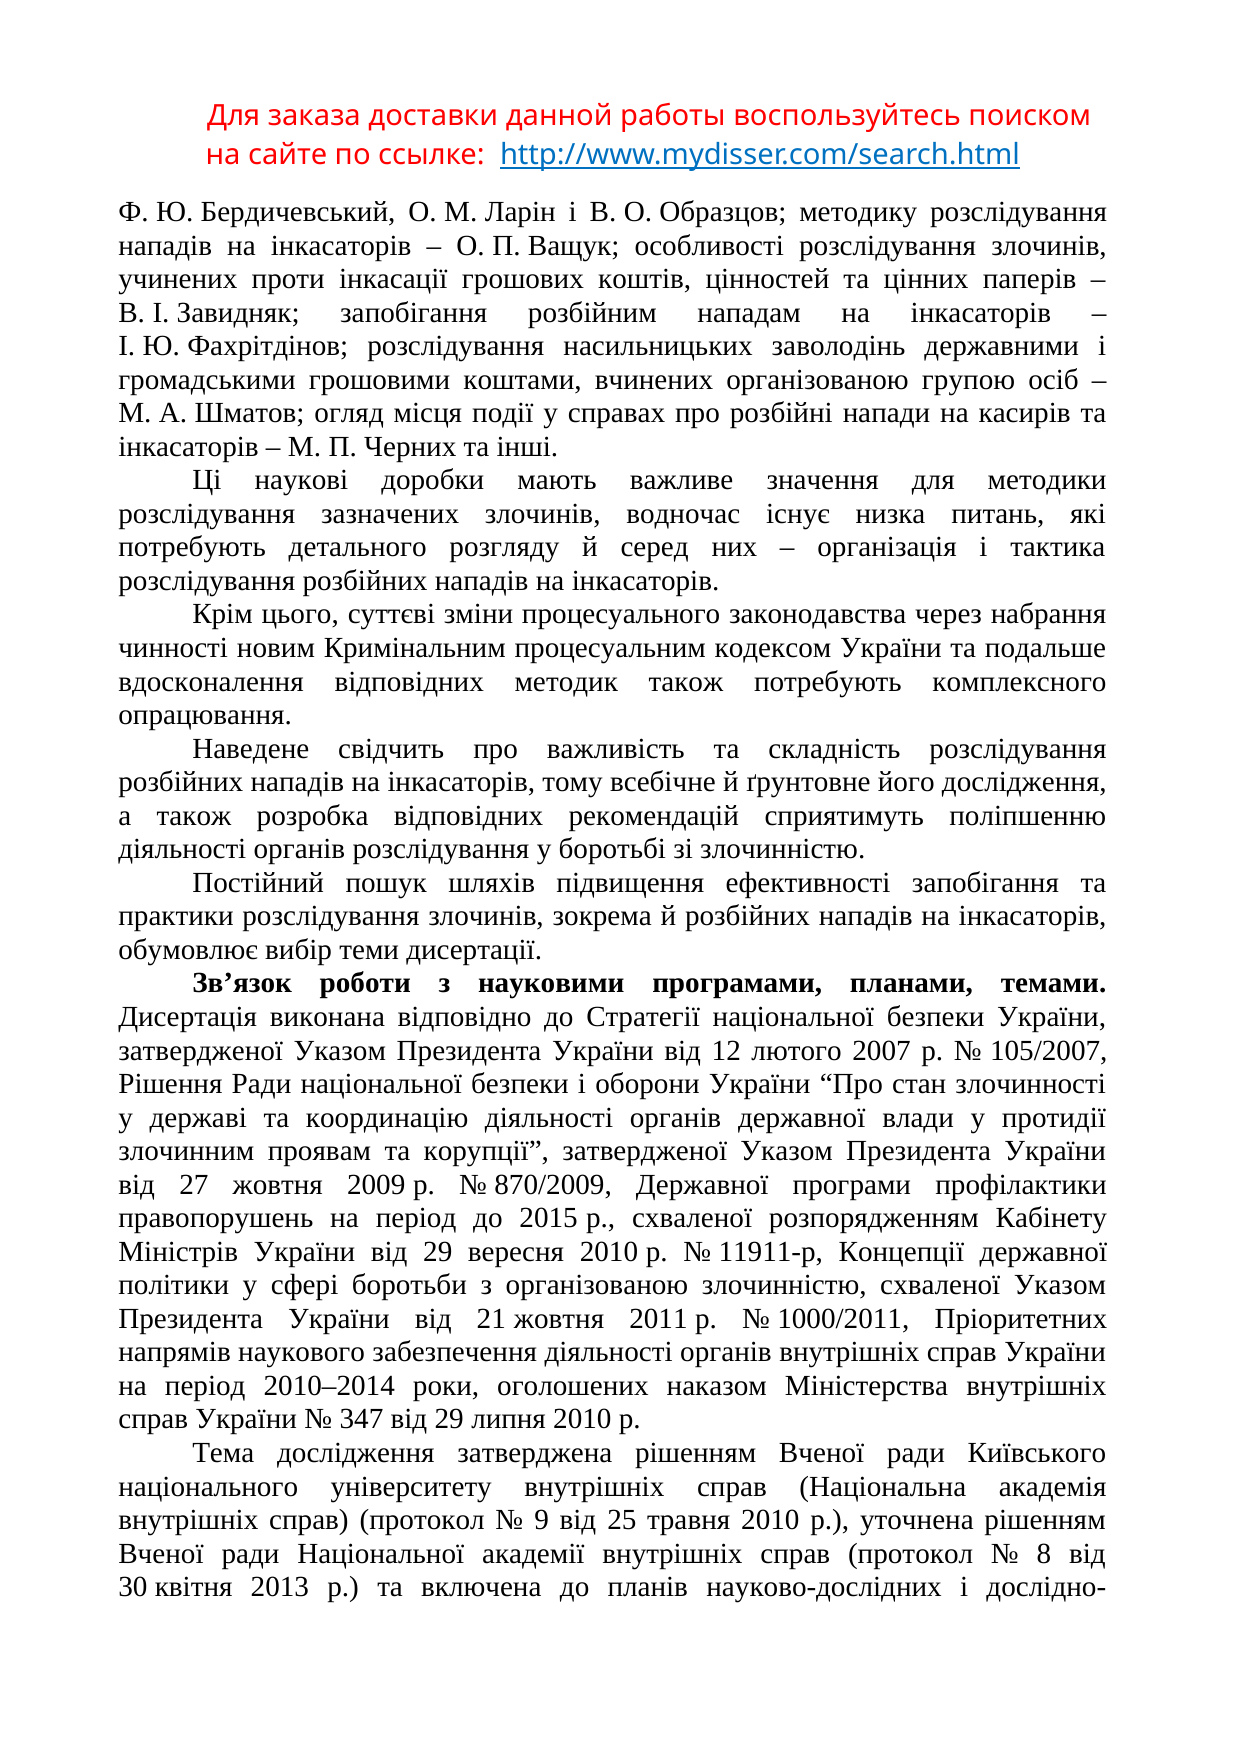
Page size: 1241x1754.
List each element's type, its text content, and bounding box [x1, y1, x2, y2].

text Ці наукові доробки мають важливе значення для методики розслідування зазначених злочинів, водночас існує низка питань, які потребують детального розгляду й серед них – організація і тактика розслідування розбійних нападів на інкасаторів. [118, 462, 1107, 597]
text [118, 194, 1107, 462]
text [118, 1435, 1107, 1603]
text Крім цього, суттєві зміни процесуального законодавства через набрання чинності новим Кримінальним процесуальним кодексом України та подальше вдосконалення відповідних методик також потребують комплексного опрацювання. [118, 597, 1107, 731]
text Зв’язок роботи з науковими програмами, планами, темами. Дисертація виконана відповідно до Стратегії національної безпеки України, затвердженої Указом Президента України від 12 лютого 2007 р. № 105/2007, Рішення Ради національної безпеки і оборони України “Про стан злочинності у державі та координацію діяльності органів державної влади у протидії злочинним проявам та корупції”, затвердженої Указом Президента України від 27 жовтня 2009 р. № 870/2009, Державної програми профілактики правопорушень на період до 2015 р., схваленої розпорядженням Кабінету Міністрів України від 29 вересня 2010 р. № 11911-р, Концепції державної політики у сфері боротьби з організованою злочинністю, схваленої Указом Президента України від 21 жовтня 2011 р. № 1000/2011, Пріоритетних напрямів наукового забезпечення діяльності органів внутрішніх справ України на період 2010–2014 роки, оголошених наказом Міністерства внутрішніх справ України № 347 від 29 липня 2010 р. [118, 966, 1107, 1435]
text Наведене свідчить про важливість та складність розслідування розбійних нападів на інкасаторів, тому всебічне й ґрунтовне його дослідження, а також розробка відповідних рекомендацій сприятимуть поліпшенню діяльності органів розслідування у боротьбі зі злочинністю. [118, 731, 1107, 865]
text Постійний пошук шляхів підвищення ефективності запобігання та практики розслідування злочинів, зокрема й розбійних нападів на інкасаторів, обумовлює вибір теми дисертації. [118, 865, 1107, 966]
